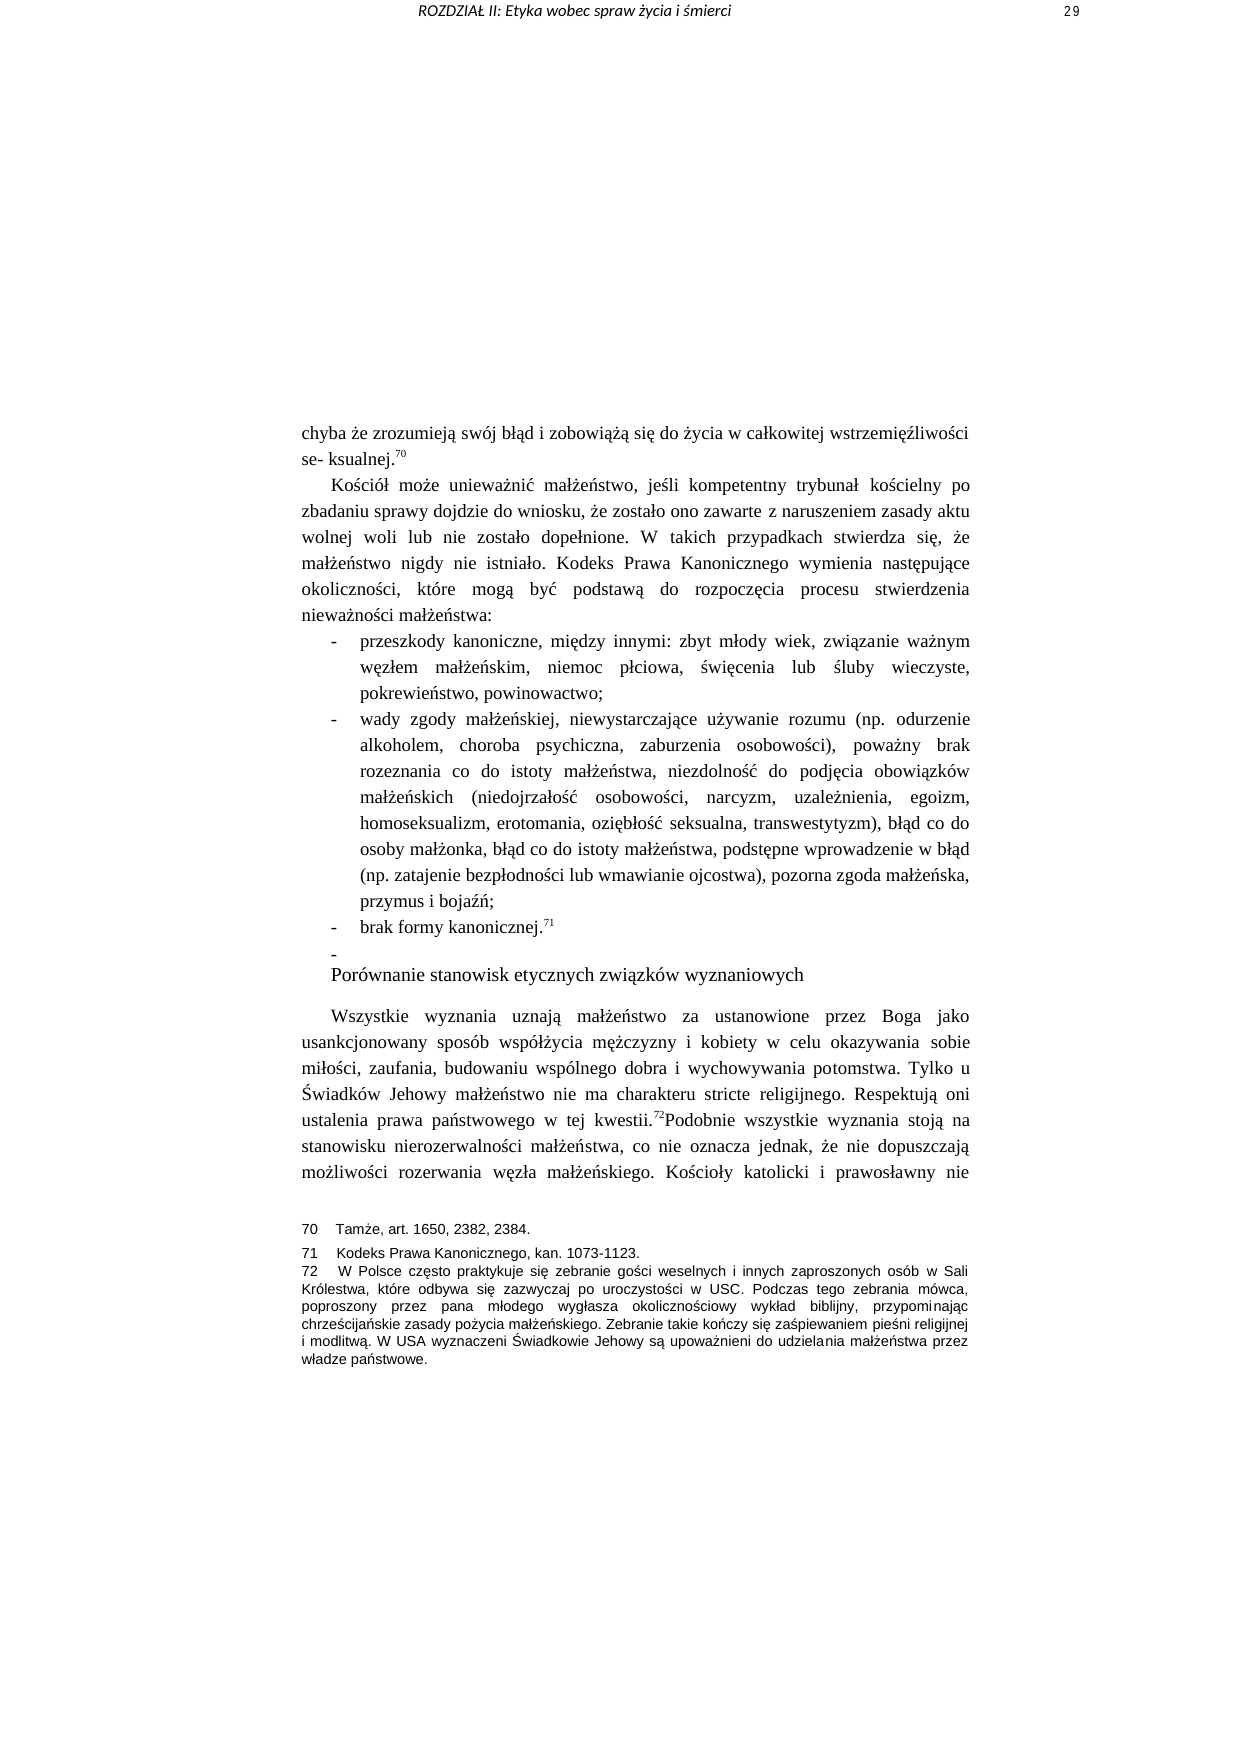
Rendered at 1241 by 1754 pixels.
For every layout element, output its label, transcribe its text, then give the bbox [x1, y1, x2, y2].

list brak formy kanonicznej. [331, 913, 970, 939]
text Kościół stoi na stanowisku, że zawarte i dopełnione małżeństwo nie może być rozwiązane przez żadną władzę, z żadnego powodu z wyjątkiem śmierci. Stąd też rozwód traktowany jest jako poważne wykroczenie przeciwko godności małżeństwa. Osoba, która się rozwiedzie i zawrze nowy związek cywilny, stawia się w sytuacji publicznego i trwałego cudzołóstwa. Ten nowy związek nie jest uznawany przez Kościół, a osoby w nim trwające nie mogą przystępować do komunii eucharystycznej, chyba że zrozumieją swój błąd i zobowiążą się do życia w całkowitej wstrzemięźliwości se- ksualnej. [301, 418, 970, 470]
text Kościół może unieważnić małżeństwo, jeśli kompetentny trybunał kościelny po zbadaniu sprawy dojdzie do wniosku, że zostało ono zawarte z naruszeniem zasady aktu wolnej woli lub nie zostało dopełnione. W takich przypadkach stwierdza się, że małżeństwo nigdy nie istniało. Kodeks Prawa Kanonicznego wymienia następujące okoliczności, które mogą być podstawą do rozpoczęcia procesu stwierdzenia nieważności małżeństwa: [301, 470, 970, 627]
list wady zgody małżeńskiej, niewystarczające używanie rozumu (np. odurzenie alkoholem, choroba psychiczna, zaburzenia osobowości), poważny brak rozeznania co do istoty małżeństwa, niezdolność do podjęcia obowiązków małżeńskich (niedojrzałość osobowości, narcyzm, uzależnienia, egoizm, homoseksualizm, erotomania, oziębłość seksualna, transwestytyzm), błąd co do osoby małżonka, błąd co do istoty małżeństwa, podstępne wprowadzenie w błąd (np. zatajenie bezpłodności lub wmawianie ojcostwa), pozorna zgoda małżeńska, przymus i bojaźń; [331, 705, 970, 913]
text Porównanie stanowisk etycznych związków wyznaniowych [301, 965, 970, 985]
list przeszkody kanoniczne, między innymi: zbyt młody wiek, związanie ważnym węzłem małżeńskim, niemoc płciowa, święcenia lub śluby wieczyste, pokrewieństwo, powinowactwo; [331, 627, 970, 705]
